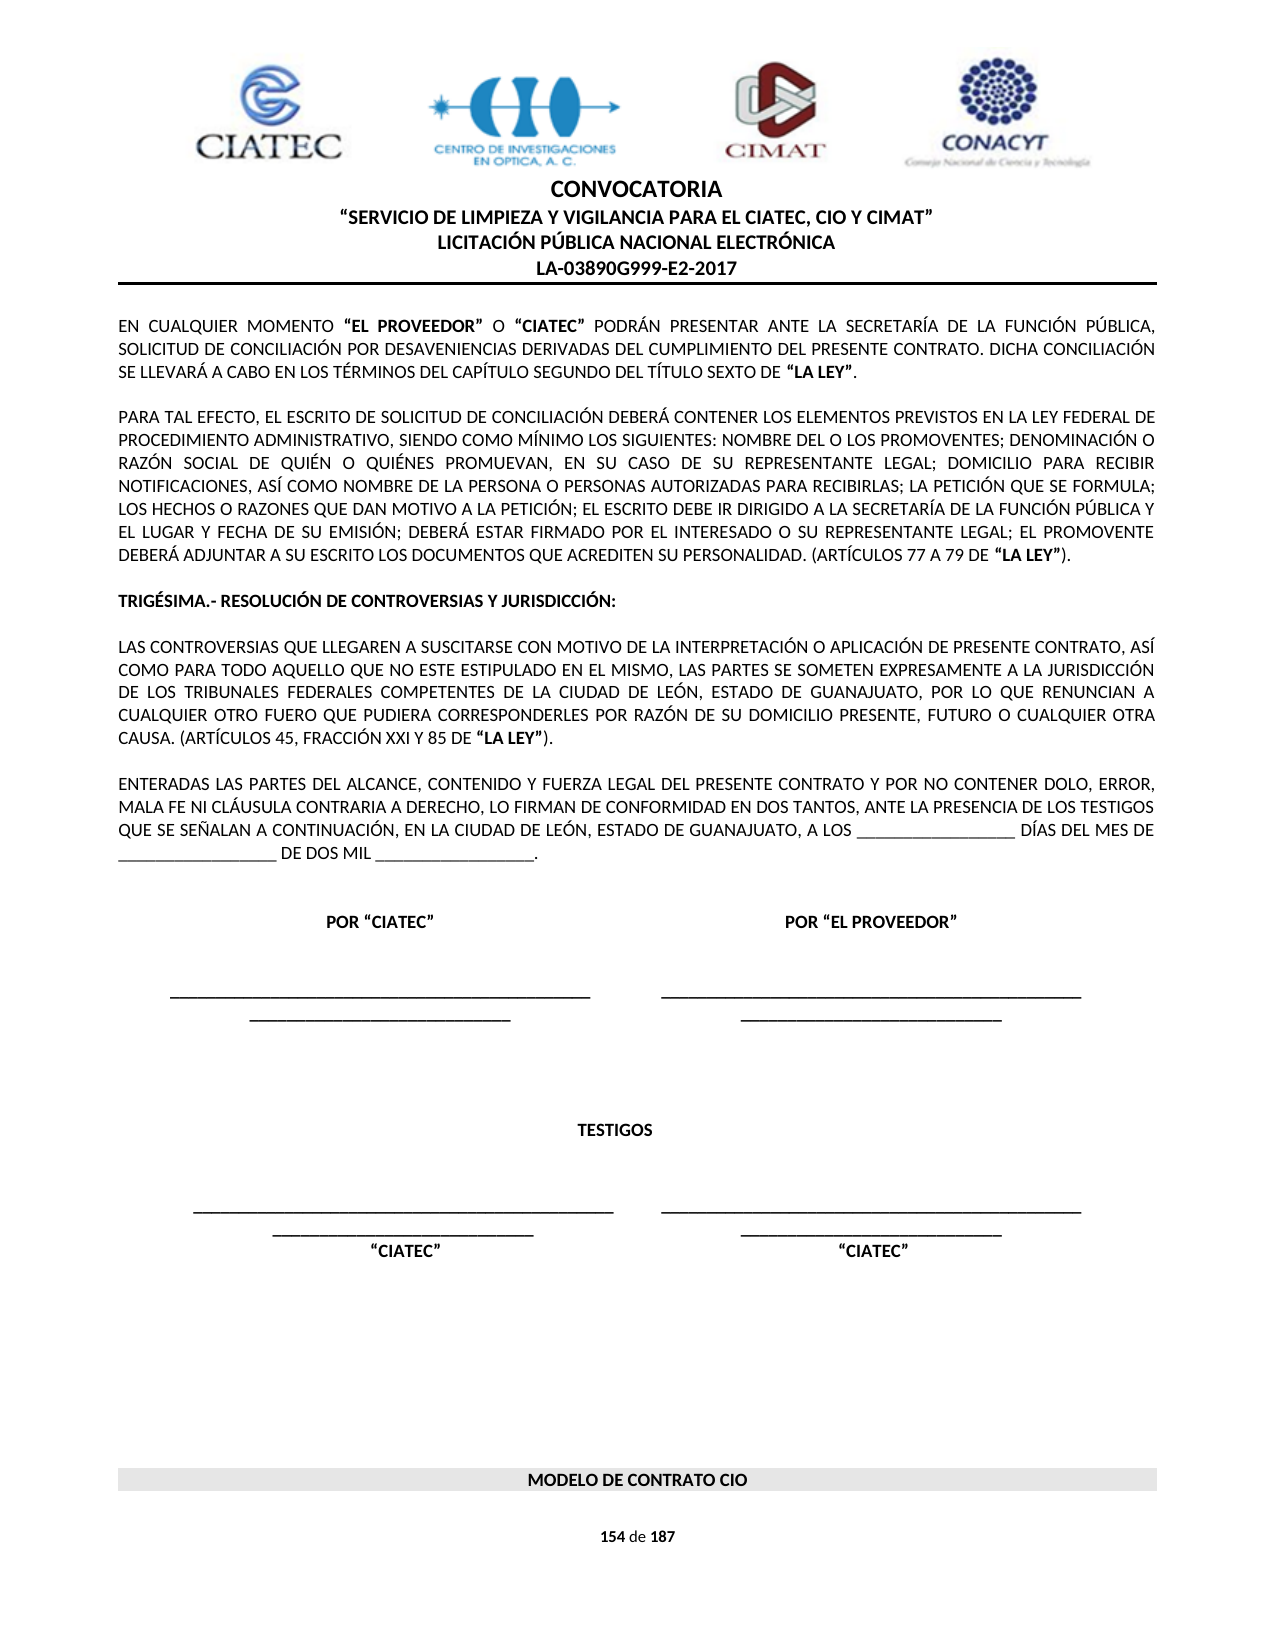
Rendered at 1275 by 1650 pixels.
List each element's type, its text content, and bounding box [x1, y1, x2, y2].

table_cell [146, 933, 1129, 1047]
text PARA TAL EFECTO, EL ESCRITO DE SOLICITUD DE CONCILIACIÓN DEBERÁ CONTENER LOS ELEMENTOS PREVISTOS EN LA LEY FEDERAL DE PROCEDIMIENTO ADMINISTRATIVO, SIENDO COMO MÍNIMO LOS SIGUIENTES: NOMBRE DEL O LOS PROMOVENTES; DENOMINACIÓN O RAZÓN SOCIAL DE QUIÉN O QUIÉNES PROMUEVAN, EN SU CASO DE SU REPRESENTANTE LEGAL; DOMICILIO PARA RECIBIR NOTIFICACIONES, ASÍ COMO NOMBRE DE LA PERSONA O PERSONAS AUTORIZADAS PARA RECIBIRLAS; LA PETICIÓN QUE SE FORMULA; LOS HECHOS O RAZONES QUE DAN MOTIVO A LA PETICIÓN; EL ESCRITO DEBE IR DIRIGIDO A LA SECRETARÍA DE LA FUNCIÓN PÚBLICA Y EL LUGAR Y FECHA DE SU EMISIÓN; DEBERÁ ESTAR FIRMADO POR EL INTERESADO O SU REPRESENTANTE LEGAL; EL PROMOVENTE DEBERÁ ADJUNTAR A SU ESCRITO LOS DOCUMENTOS QUE ACREDITEN SU PERSONALIDAD. (ARTÍCULOS 77 A 79 DE “LA LEY”). [118, 406, 1157, 566]
text EN CUALQUIER MOMENTO “EL PROVEEDOR” O “CIATEC” PODRÁN PRESENTAR ANTE LA SECRETARÍA DE LA FUNCIÓN PÚBLICA, SOLICITUD DE CONCILIACIÓN POR DESAVENIENCIAS DERIVADAS DEL CUMPLIMIENTO DEL PRESENTE CONTRATO. DICHA CONCILIACIÓN SE LLEVARÁ A CABO EN LOS TÉRMINOS DEL CAPÍTULO SEGUNDO DEL TÍTULO SEXTO DE “LA LEY”. [118, 314, 1157, 383]
text TRIGÉSIMA.- RESOLUCIÓN DE CONTROVERSIAS Y JURISDICCIÓN: [118, 589, 1157, 612]
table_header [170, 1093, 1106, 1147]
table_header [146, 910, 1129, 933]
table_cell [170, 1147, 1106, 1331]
text LAS CONTROVERSIAS QUE LLEGAREN A SUSCITARSE CON MOTIVO DE LA INTERPRETACIÓN O APLICACIÓN DE PRESENTE CONTRATO, ASÍ COMO PARA TODO AQUELLO QUE NO ESTE ESTIPULADO EN EL MISMO, LAS PARTES SE SOMETEN EXPRESAMENTE A LA JURISDICCIÓN DE LOS TRIBUNALES FEDERALES COMPETENTES DE LA CIUDAD DE LEÓN, ESTADO DE GUANAJUATO, POR LO QUE RENUNCIAN A CUALQUIER OTRO FUERO QUE PUDIERA CORRESPONDERLES POR RAZÓN DE SU DOMICILIO PRESENTE, FUTURO O CUALQUIER OTRA CAUSA. (ARTÍCULOS 45, FRACCIÓN XXI Y 85 DE “LA LEY”). [118, 635, 1157, 749]
text ENTERADAS LAS PARTES DEL ALCANCE, CONTENIDO Y FUERZA LEGAL DEL PRESENTE CONTRATO Y POR NO CONTENER DOLO, ERROR, MALA FE NI CLÁUSULA CONTRARIA A DERECHO, LO FIRMAN DE CONFORMIDAD EN DOS TANTOS, ANTE LA PRESENCIA DE LOS TESTIGOS QUE SE SEÑALAN A CONTINUACIÓN, EN LA CIUDAD DE LEÓN, ESTADO DE GUANAJUATO, A LOS _________________ DÍAS DEL MES DE _________________ DE DOS MIL _________________. [118, 772, 1157, 864]
text MODELO DE CONTRATO CIO [118, 1468, 1157, 1491]
picture [177, 47, 1098, 174]
